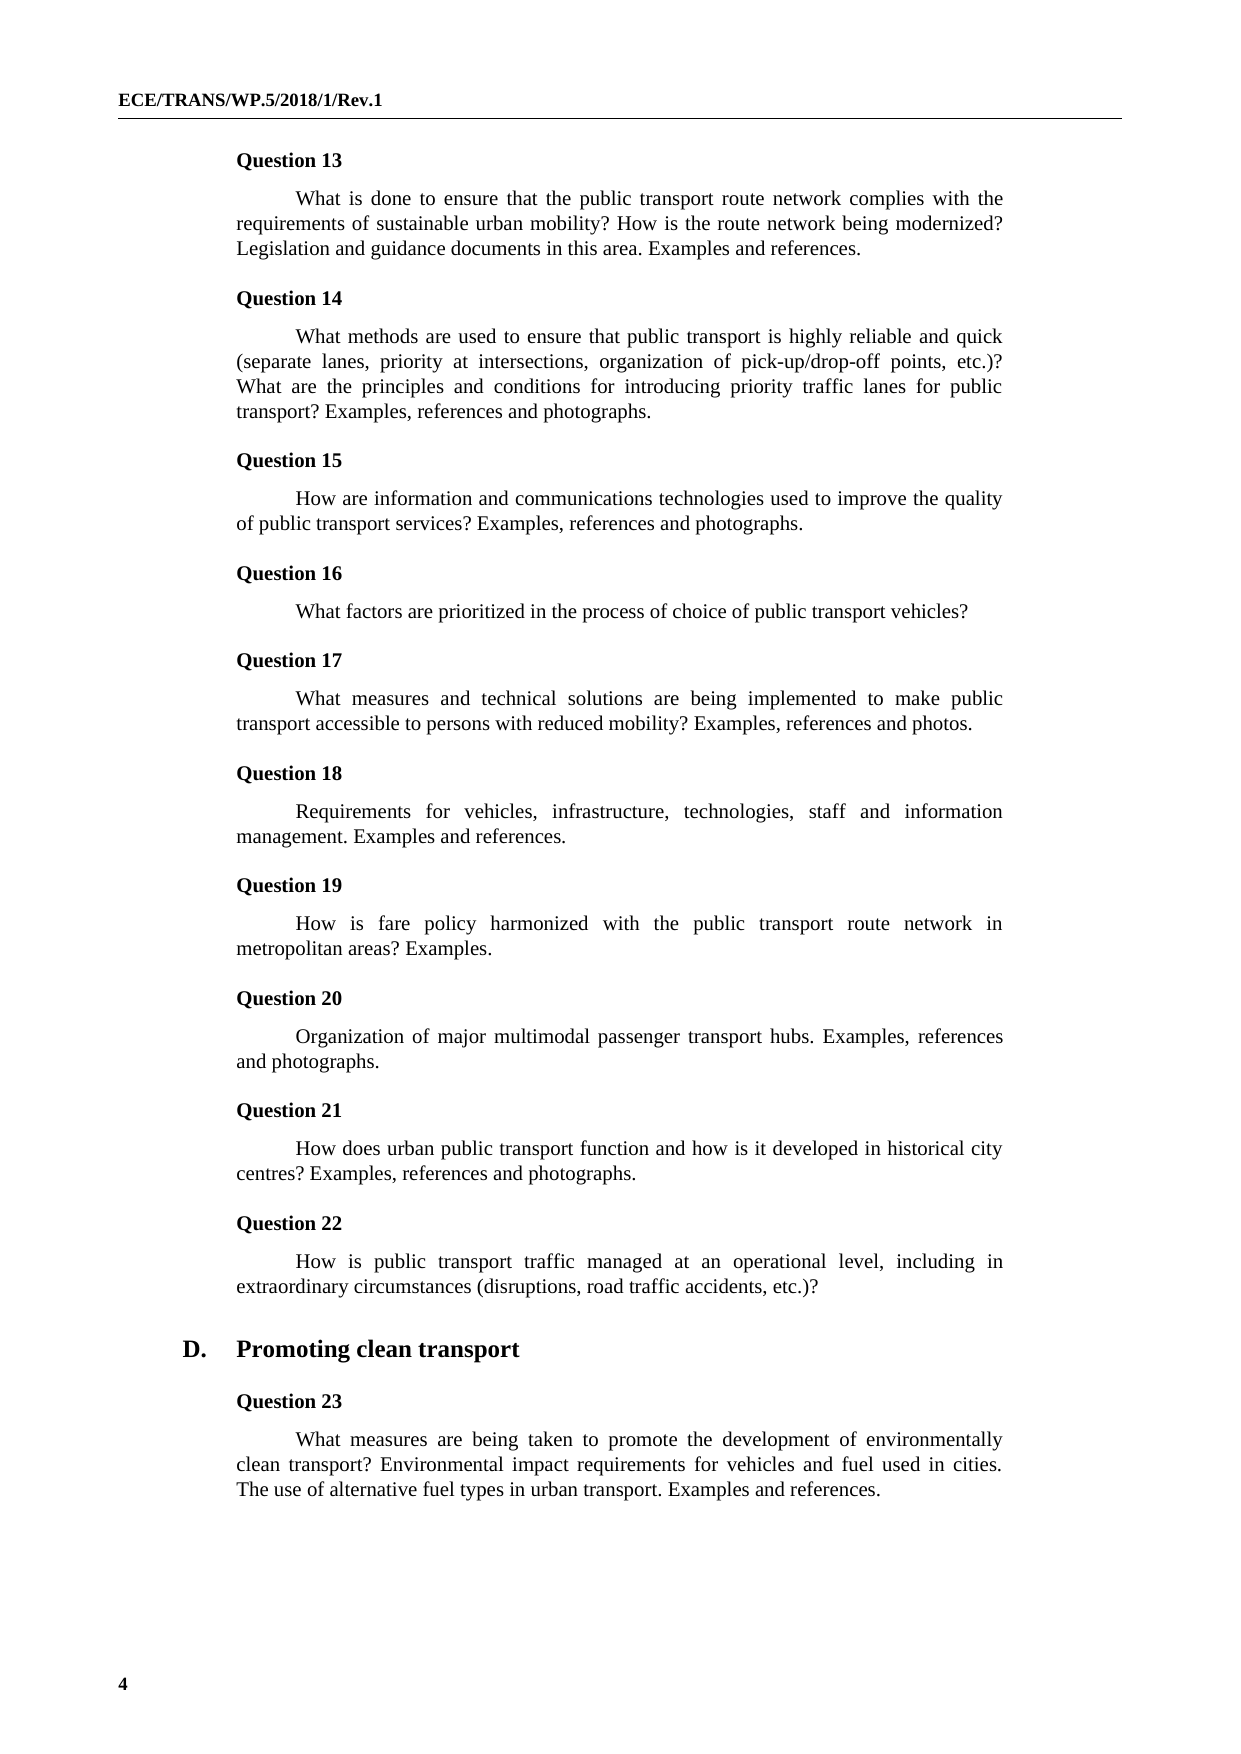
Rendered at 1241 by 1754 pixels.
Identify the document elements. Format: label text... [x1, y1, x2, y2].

text What is done to ensure that the public transport route network complies with the requirements of sustainable urban mobility? How is the route network being modernized? Legislation and guidance documents in this area. Examples and references. [236, 185, 1004, 260]
text What methods are used to ensure that public transport is highly reliable and quick (separate lanes, priority at intersections, organization of pick-up/drop-off points, etc.)? What are the principles and conditions for introducing priority traffic lanes for public transport? Examples, references and photographs. [236, 323, 1004, 423]
text How does urban public transport function and how is it developed in historical city centres? Examples, references and photographs. [236, 1135, 1004, 1185]
text Question 13 [118, 148, 1004, 173]
text Question 20 [118, 985, 1004, 1010]
text What factors are prioritized in the process of choice of public transport vehicles? [236, 598, 1004, 623]
text How are information and communications technologies used to improve the quality of public transport services? Examples, references and photographs. [236, 485, 1004, 535]
text Requirements for vehicles, infrastructure, technologies, staff and information management. Examples and references. [236, 798, 1004, 848]
text Question 17 [118, 648, 1004, 673]
text How is fare policy harmonized with the public transport route network in metropolitan areas? Examples. [236, 910, 1004, 960]
text Question 21 [118, 1098, 1004, 1123]
text Question 15 [118, 448, 1004, 473]
text D. Promoting clean transport [118, 1335, 1004, 1363]
text Question 23 [118, 1388, 1004, 1413]
text Question 16 [118, 560, 1004, 585]
text What measures and technical solutions are being implemented to make public transport accessible to persons with reduced mobility? Examples, references and photos. [236, 685, 1004, 735]
text Question 19 [118, 873, 1004, 898]
text Organization of major multimodal passenger transport hubs. Examples, references and photographs. [236, 1023, 1004, 1073]
text How is public transport traffic managed at an operational level, including in extraordinary circumstances (disruptions, road traffic accidents, etc.)? [236, 1248, 1004, 1298]
text What measures are being taken to promote the development of environmentally clean transport? Environmental impact requirements for vehicles and fuel used in cities. The use of alternative fuel types in urban transport. Examples and references. [236, 1426, 1004, 1501]
text Question 14 [118, 285, 1004, 310]
text Question 22 [118, 1210, 1004, 1235]
text Question 18 [118, 760, 1004, 785]
